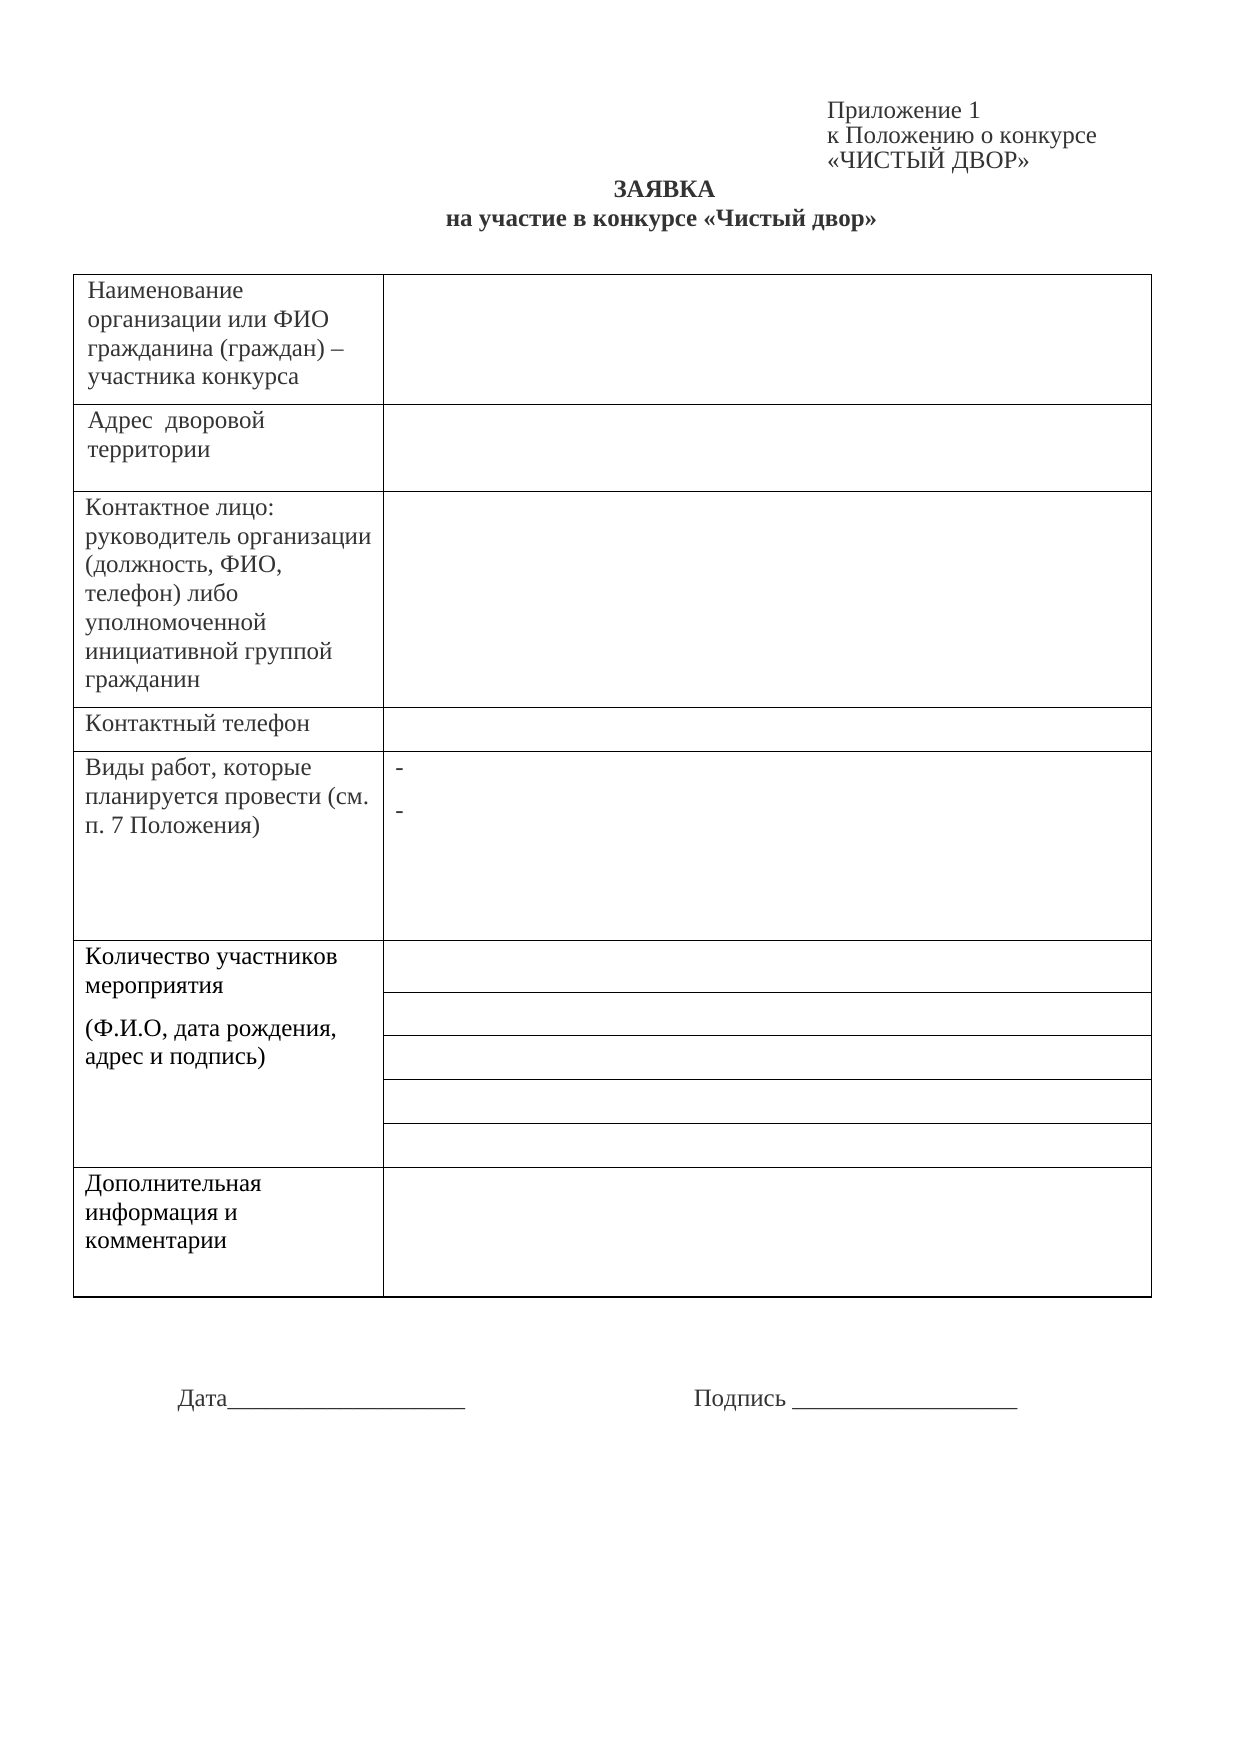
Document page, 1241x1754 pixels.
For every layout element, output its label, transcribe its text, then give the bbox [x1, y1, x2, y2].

table_cell Контактный телефон [74, 708, 383, 751]
text Дата___________________ Подпись __________________ [177, 1383, 1152, 1412]
table_cell Дополнительная информация и комментарии [74, 1168, 383, 1296]
text Приложение 1 [827, 74, 1152, 124]
table_cell [384, 1168, 1151, 1296]
table_header [384, 275, 1151, 404]
table_cell Контактное лицо: руководитель организации (должность, ФИО, телефон) либо уполномоченной инициативной группой гражданин [74, 492, 383, 707]
table_cell [384, 941, 1151, 992]
table_cell - - [384, 752, 1151, 940]
text к Положению о конкурсе «ЧИСТЫЙ ДВОР» [827, 124, 1152, 174]
text на участие в конкурсе «Чистый двор» [177, 203, 1152, 231]
text ЗАЯВКА [177, 174, 1152, 203]
table_cell [384, 1080, 1151, 1123]
table_cell [384, 405, 1151, 491]
table_cell [384, 492, 1151, 707]
table_header Наименование организации или ФИО гражданина (граждан) – участника конкурса [74, 275, 383, 404]
table_cell Количество участников мероприятия (Ф.И.О, дата рождения, адрес и подпись) [74, 941, 383, 1167]
table_cell [384, 1124, 1151, 1167]
table_cell Виды работ, которые планируется провести (см. п. 7 Положения) [74, 752, 383, 940]
table_cell [384, 708, 1151, 751]
table_cell [384, 993, 1151, 1035]
table_cell [384, 1036, 1151, 1079]
table_cell Адрес дворовой территории [74, 405, 383, 491]
